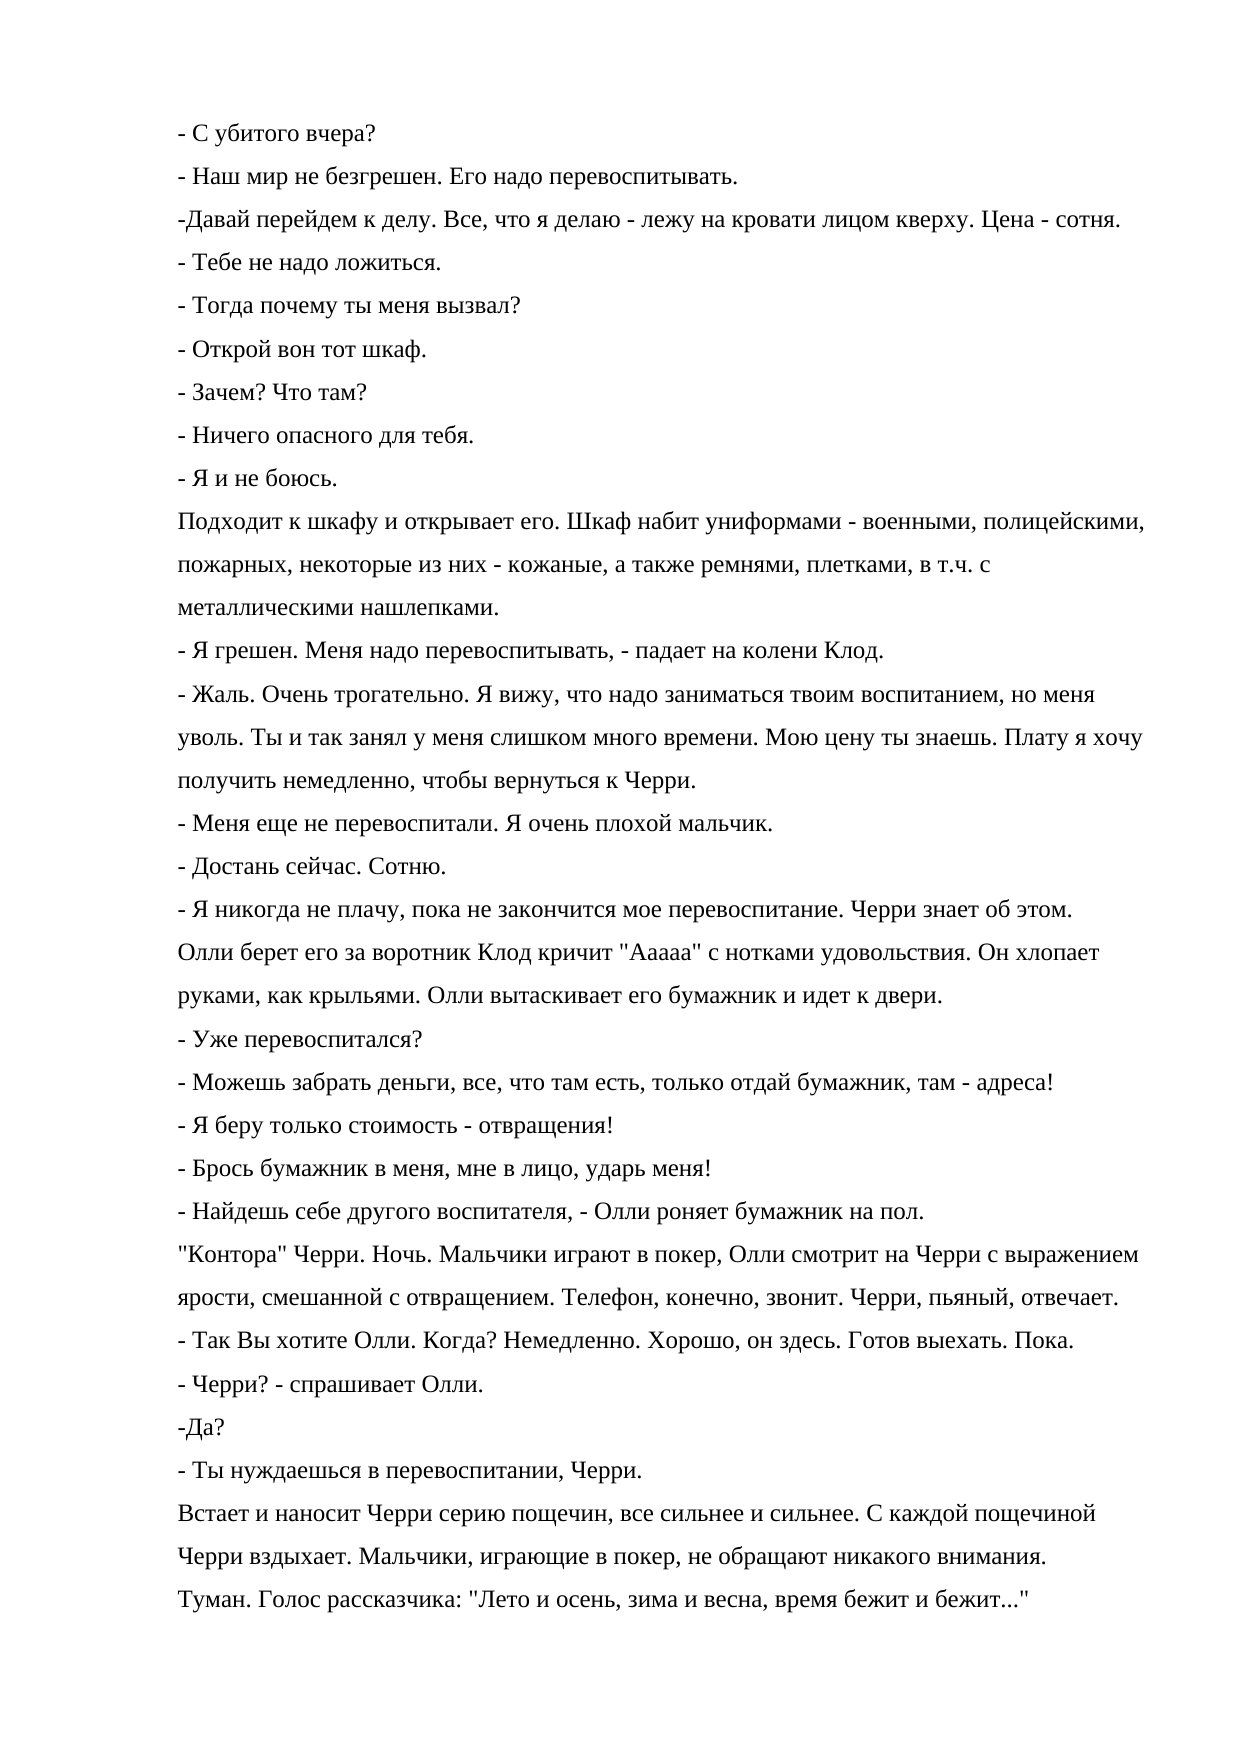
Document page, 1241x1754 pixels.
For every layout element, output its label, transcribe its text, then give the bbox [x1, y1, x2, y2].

text - Так Вы хотите Олли. Когда? Немедленно. Хорошо, он здесь. Готов выехать. Пока. [177, 1326, 1152, 1354]
text -Да? [177, 1412, 1152, 1441]
text - Открой вон тот шкаф. [177, 334, 1152, 362]
text Туман. Голос рассказчика: "Лето и осень, зима и весна, время бежит и бежит..." [177, 1584, 1152, 1613]
text - Наш мир не безгрешен. Его надо перевоспитывать. [177, 161, 1152, 190]
text - Найдешь себе другого воспитателя, - Олли роняет бумажник на пол. [177, 1196, 1152, 1225]
text - Ничего опасного для тебя. [177, 420, 1152, 449]
text - Ты нуждаешься в перевоспитании, Черри. [177, 1455, 1152, 1484]
text "Контора" Черри. Ночь. Мальчики играют в покер, Олли смотрит на Черри с выражением ярости, смешанной с отвращением. Телефон, конечно, звонит. Черри, пьяный, отвечает. [177, 1239, 1152, 1311]
text Подходит к шкафу и открывает его. Шкаф набит униформами - военными, полицейскими, пожарных, некоторые из них - кожаные, а также ремнями, плетками, в т.ч. с металлическими нашлепками. [177, 506, 1152, 621]
text - Можешь забрать деньги, все, что там есть, только отдай бумажник, там - адреса! [177, 1067, 1152, 1096]
text - Я беру только стоимость - отвращения! [177, 1110, 1152, 1139]
text -Давай перейдем к делу. Все, что я делаю - лежу на кровати лицом кверху. Цена - сотня. [177, 204, 1152, 233]
text - Я и не боюсь. [177, 463, 1152, 492]
text - Уже перевоспитался? [177, 1024, 1152, 1052]
text - Зачем? Что там? [177, 377, 1152, 406]
text Олли берет его за воротник Клод кричит "Ааааа" с нотками удовольствия. Он хлопает руками, как крыльями. Олли вытаскивает его бумажник и идет к двери. [177, 937, 1152, 1009]
text - С убитого вчера? [177, 118, 1152, 147]
text - Жаль. Очень трогательно. Я вижу, что надо заниматься твоим воспитанием, но меня уволь. Ты и так занял у меня слишком много времени. Мою цену ты знаешь. Плату я хочу получить немедленно, чтобы вернуться к Черри. [177, 679, 1152, 794]
text - Тебе не надо ложиться. [177, 247, 1152, 276]
text - Черри? - спрашивает Олли. [177, 1369, 1152, 1397]
text - Тогда почему ты меня вызвал? [177, 291, 1152, 319]
text - Меня еще не перевоспитали. Я очень плохой мальчик. [177, 808, 1152, 837]
text - Я никогда не плачу, пока не закончится мое перевоспитание. Черри знает об этом. [177, 894, 1152, 923]
text - Достань сейчас. Сотню. [177, 851, 1152, 880]
text Встает и наносит Черри серию пощечин, все сильнее и сильнее. С каждой пощечиной Черри вздыхает. Мальчики, играющие в покер, не обращают никакого внимания. [177, 1498, 1152, 1570]
text - Брось бумажник в меня, мне в лицо, ударь меня! [177, 1153, 1152, 1182]
text - Я грешен. Меня надо перевоспитывать, - падает на колени Клод. [177, 636, 1152, 664]
